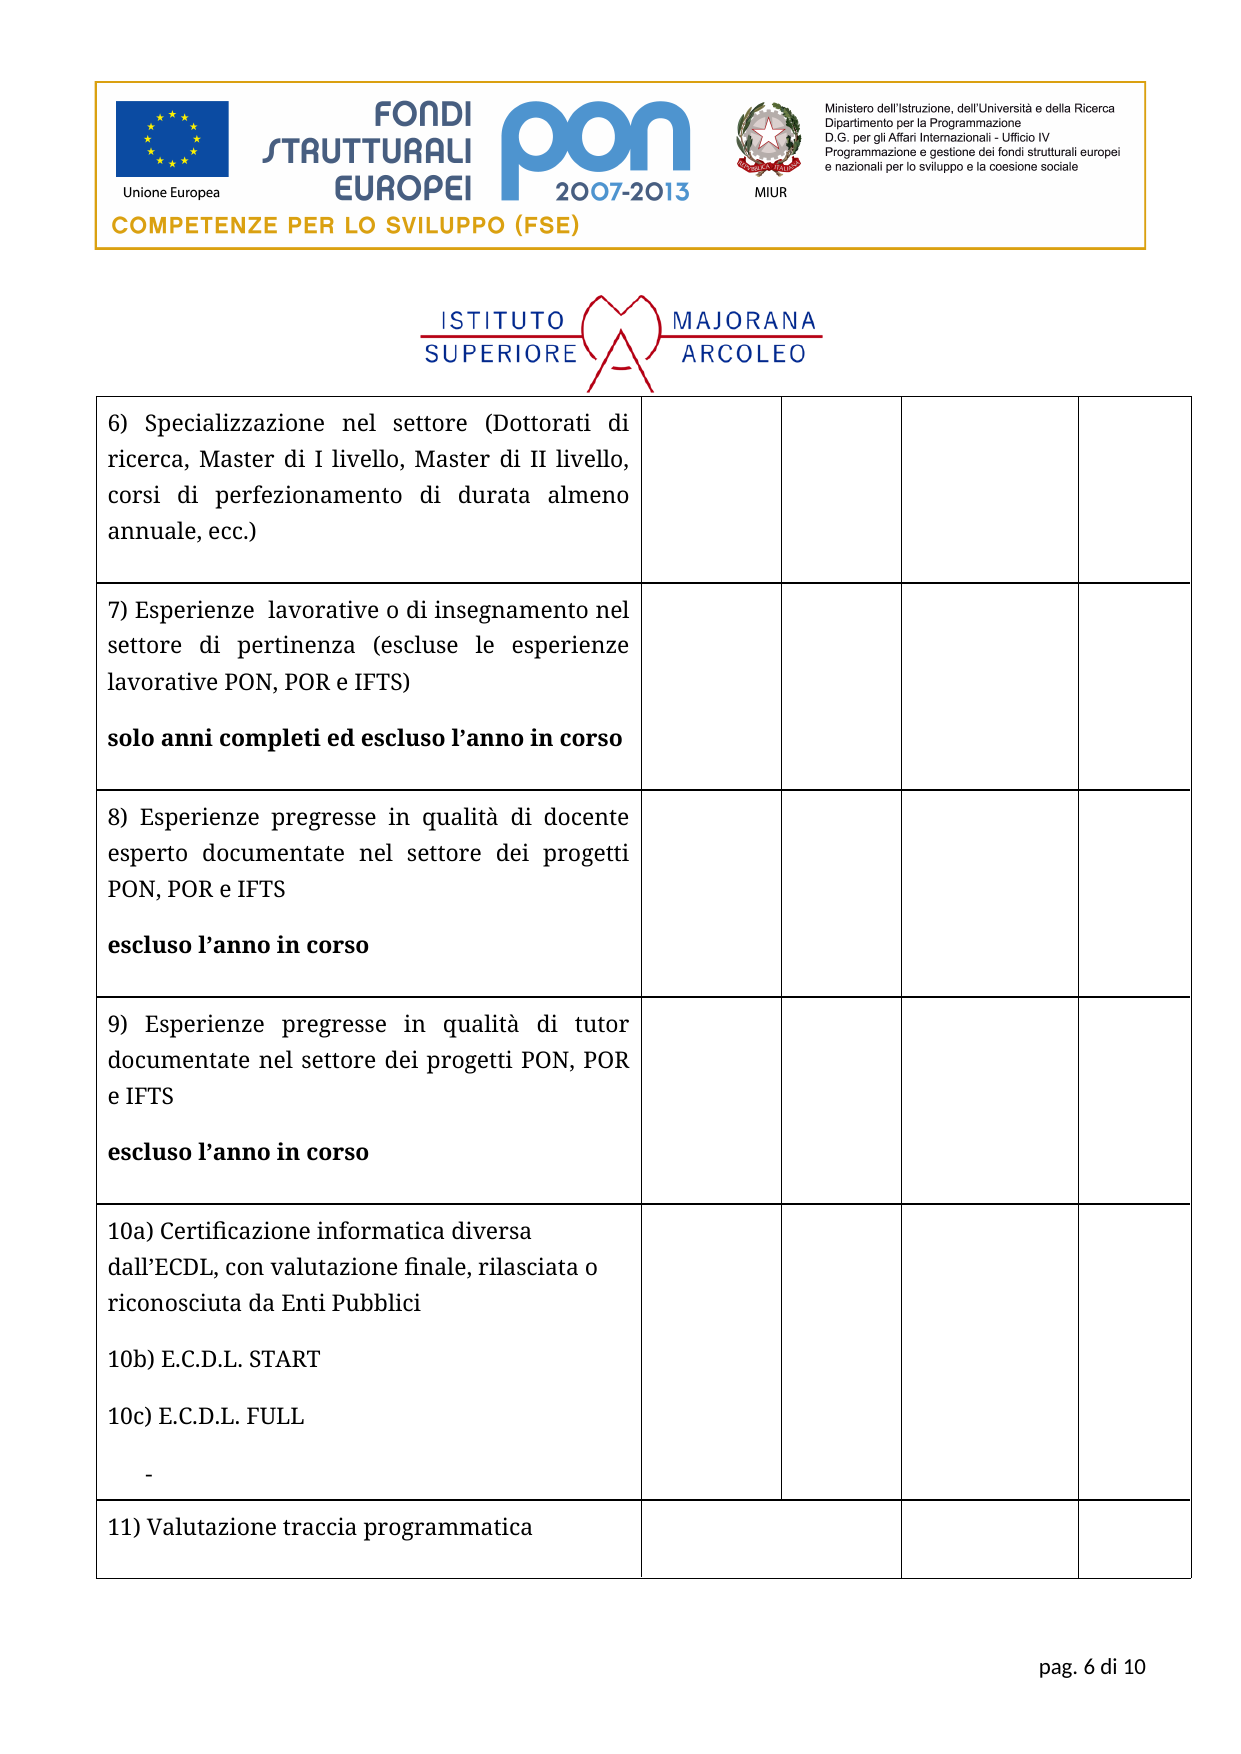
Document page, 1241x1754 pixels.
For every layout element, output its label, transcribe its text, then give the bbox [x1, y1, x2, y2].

table_cell [902, 1501, 1078, 1578]
table_cell [1079, 1499, 1191, 1578]
table_cell 6) Specializzazione nel settore (Dottorati di ricerca, Master di I livello, Master di II livello, corsi di perfezionamento di durata almeno annuale, ecc.) [97, 397, 641, 582]
table_cell 7) Esperienze lavorative o di insegnamento nel settore di pertinenza (escluse le esperienze lavorative PON, POR e IFTS) solo anni completi ed escluso l’anno in corso [97, 584, 641, 789]
table_cell [1079, 582, 1191, 789]
table_cell [902, 998, 1078, 1203]
table_cell [782, 998, 901, 1203]
table_cell 8) Esperienze pregresse in qualità di docente esperto documentate nel settore dei progetti PON, POR e IFTS escluso l’anno in corso [97, 791, 641, 996]
table_cell [1079, 397, 1191, 582]
table_cell [902, 1205, 1078, 1499]
table_cell [782, 1205, 901, 1499]
table_cell [642, 397, 781, 582]
table_cell [782, 397, 901, 582]
table_cell [642, 998, 781, 1203]
table_cell [902, 397, 1078, 582]
picture [94, 81, 1147, 250]
table_cell [642, 1205, 781, 1499]
table_cell [642, 584, 781, 789]
table_cell [902, 584, 1078, 789]
table_cell [642, 791, 781, 996]
picture [413, 289, 827, 396]
table_cell 10a) Certificazione informatica diversa dall’ECDL, con valutazione finale, rilasciata o riconosciuta da Enti Pubblici 10b) E.C.D.L. START 10c) E.C.D.L. FULL [97, 1205, 641, 1499]
table_cell [782, 584, 901, 789]
table_cell 11) Valutazione traccia programmatica [97, 1501, 641, 1578]
table_cell [641, 1501, 901, 1578]
table_cell [902, 791, 1078, 996]
table_cell [1079, 996, 1191, 1203]
table_cell [782, 791, 901, 996]
table_cell 9) Esperienze pregresse in qualità di tutor documentate nel settore dei progetti PON, POR e IFTS escluso l’anno in corso [97, 998, 641, 1203]
table_cell [1079, 789, 1191, 996]
table_cell [1079, 1203, 1191, 1499]
